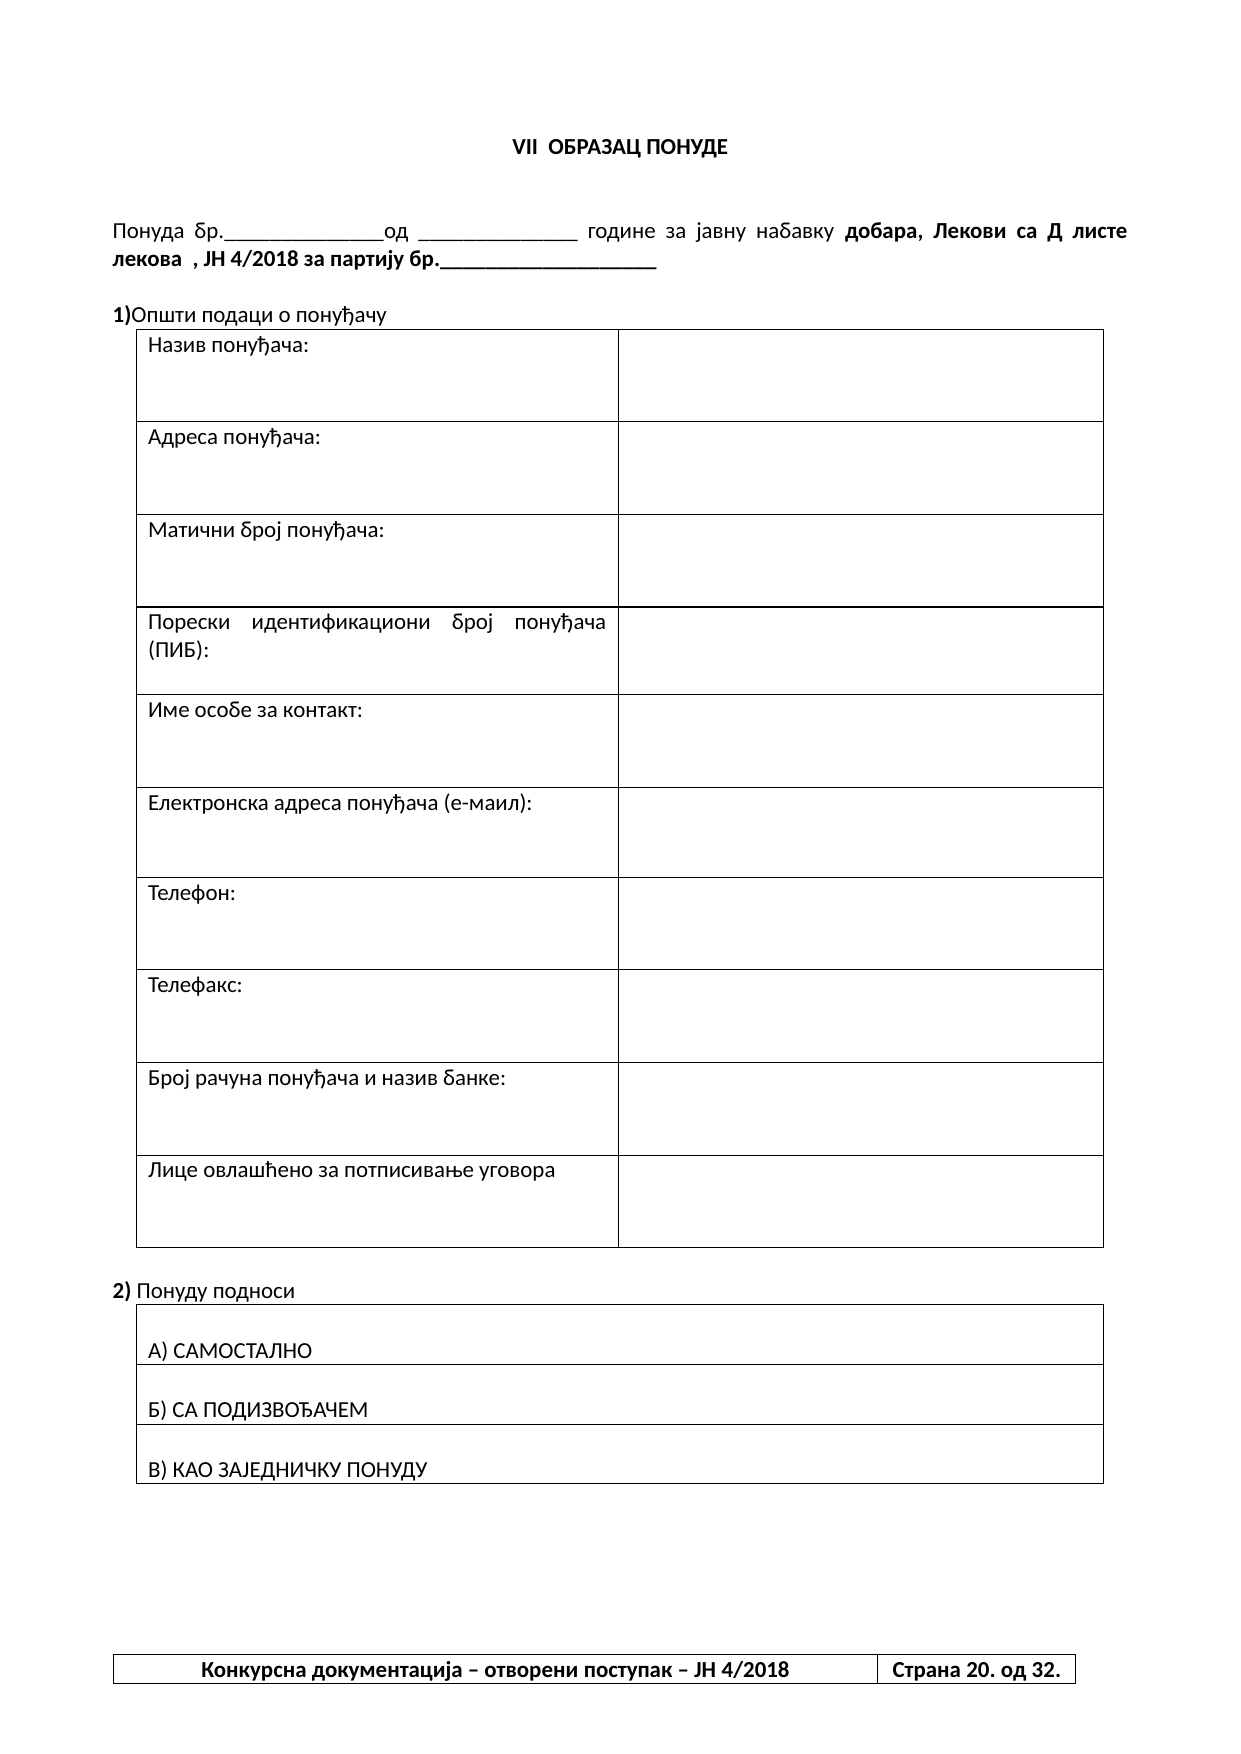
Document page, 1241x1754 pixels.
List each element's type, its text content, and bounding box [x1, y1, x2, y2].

table_cell Адреса понуђача: [137, 422, 618, 514]
table_cell Лице овлашћено за потписивање уговора [137, 1156, 618, 1247]
table_cell Телефакс: [137, 970, 618, 1062]
table_cell Порески идентификациони број понуђача (ПИБ): [137, 608, 618, 694]
text VII ОБРАЗАЦ ПОНУДЕ [112, 132, 1128, 161]
table_cell [619, 970, 1103, 1062]
table_cell [619, 515, 1103, 606]
table_cell В) КАО ЗАЈЕДНИЧКУ ПОНУДУ [137, 1425, 1103, 1483]
text 1)Општи подаци о понуђачу [112, 301, 1128, 329]
text 2) Понуду подноси [112, 1276, 1128, 1304]
table_header [619, 330, 1103, 421]
table_cell [619, 1156, 1103, 1247]
table_cell Име особе за контакт: [137, 695, 618, 787]
table_cell Матични број понуђача: [137, 515, 618, 606]
table_cell [619, 695, 1103, 787]
table_cell [619, 788, 1103, 877]
table_header А) САМОСТАЛНО [137, 1305, 1103, 1364]
table_cell Број рачуна понуђача и назив банке: [137, 1063, 618, 1154]
table_cell [619, 1063, 1103, 1154]
text Понуда бр.______________од ______________ године за јавну набавку добара, Лекови са Д листе лекова , ЈН 4/2018 за партију бр.___________________ [112, 217, 1128, 273]
table_cell Електронска адреса понуђача (е-маил): [137, 788, 618, 877]
table_cell Телефон: [137, 878, 618, 969]
table_cell Б) СА ПОДИЗВОЂАЧЕМ [137, 1365, 1103, 1423]
table_cell [619, 422, 1103, 514]
table_cell [619, 878, 1103, 969]
table_header Назив понуђача: [137, 330, 618, 421]
table_cell [619, 608, 1103, 694]
